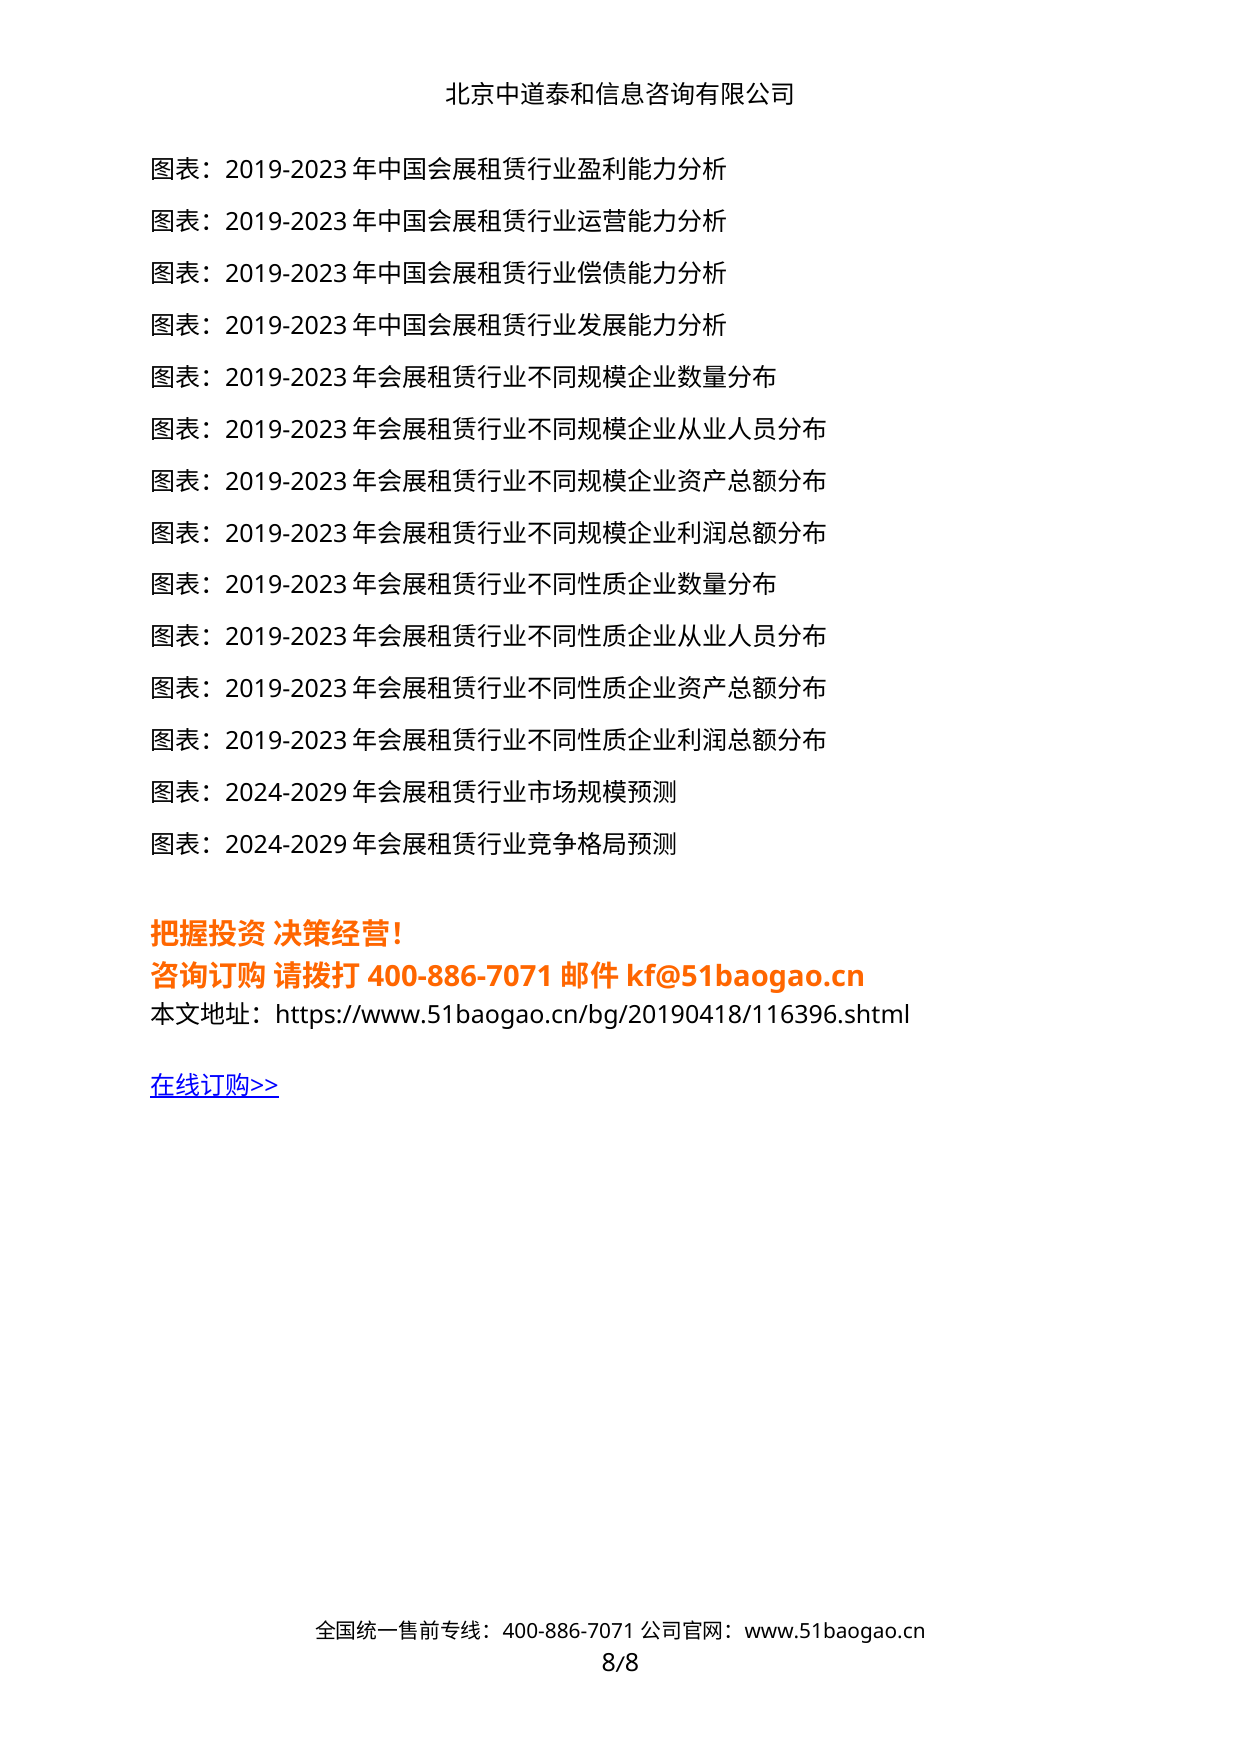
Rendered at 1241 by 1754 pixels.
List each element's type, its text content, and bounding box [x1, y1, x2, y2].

text 图表：2019-2023年会展租赁行业不同规模企业利润总额分布 [150, 513, 1090, 549]
text 在线订购>> [150, 1031, 1090, 1102]
text 图表：2024-2029年会展租赁行业竞争格局预测 [150, 824, 1090, 861]
text 图表：2024-2029年会展租赁行业市场规模预测 [150, 772, 1090, 809]
text 把握投资 决策经营！咨询订购 请拨打 400-886-7071 邮件 kf@51baogao.cn本文地址：https://www.51baogao.cn/bg/20190418/116396.shtml [150, 876, 1090, 1031]
text 图表：2019-2023年会展租赁行业不同性质企业数量分布 [150, 565, 1090, 601]
text 图表：2019-2023年中国会展租赁行业偿债能力分析 [150, 254, 1090, 290]
text 图表：2019-2023年中国会展租赁行业盈利能力分析 [150, 150, 1090, 186]
text 图表：2019-2023年会展租赁行业不同性质企业利润总额分布 [150, 721, 1090, 757]
text 图表：2019-2023年会展租赁行业不同性质企业从业人员分布 [150, 617, 1090, 653]
text 图表：2019-2023年会展租赁行业不同规模企业数量分布 [150, 357, 1090, 394]
text 图表：2019-2023年中国会展租赁行业运营能力分析 [150, 202, 1090, 238]
text 图表：2019-2023年会展租赁行业不同规模企业从业人员分布 [150, 409, 1090, 446]
text 图表：2019-2023年会展租赁行业不同性质企业资产总额分布 [150, 669, 1090, 705]
text 图表：2019-2023年中国会展租赁行业发展能力分析 [150, 306, 1090, 342]
text 图表：2019-2023年会展租赁行业不同规模企业资产总额分布 [150, 461, 1090, 497]
